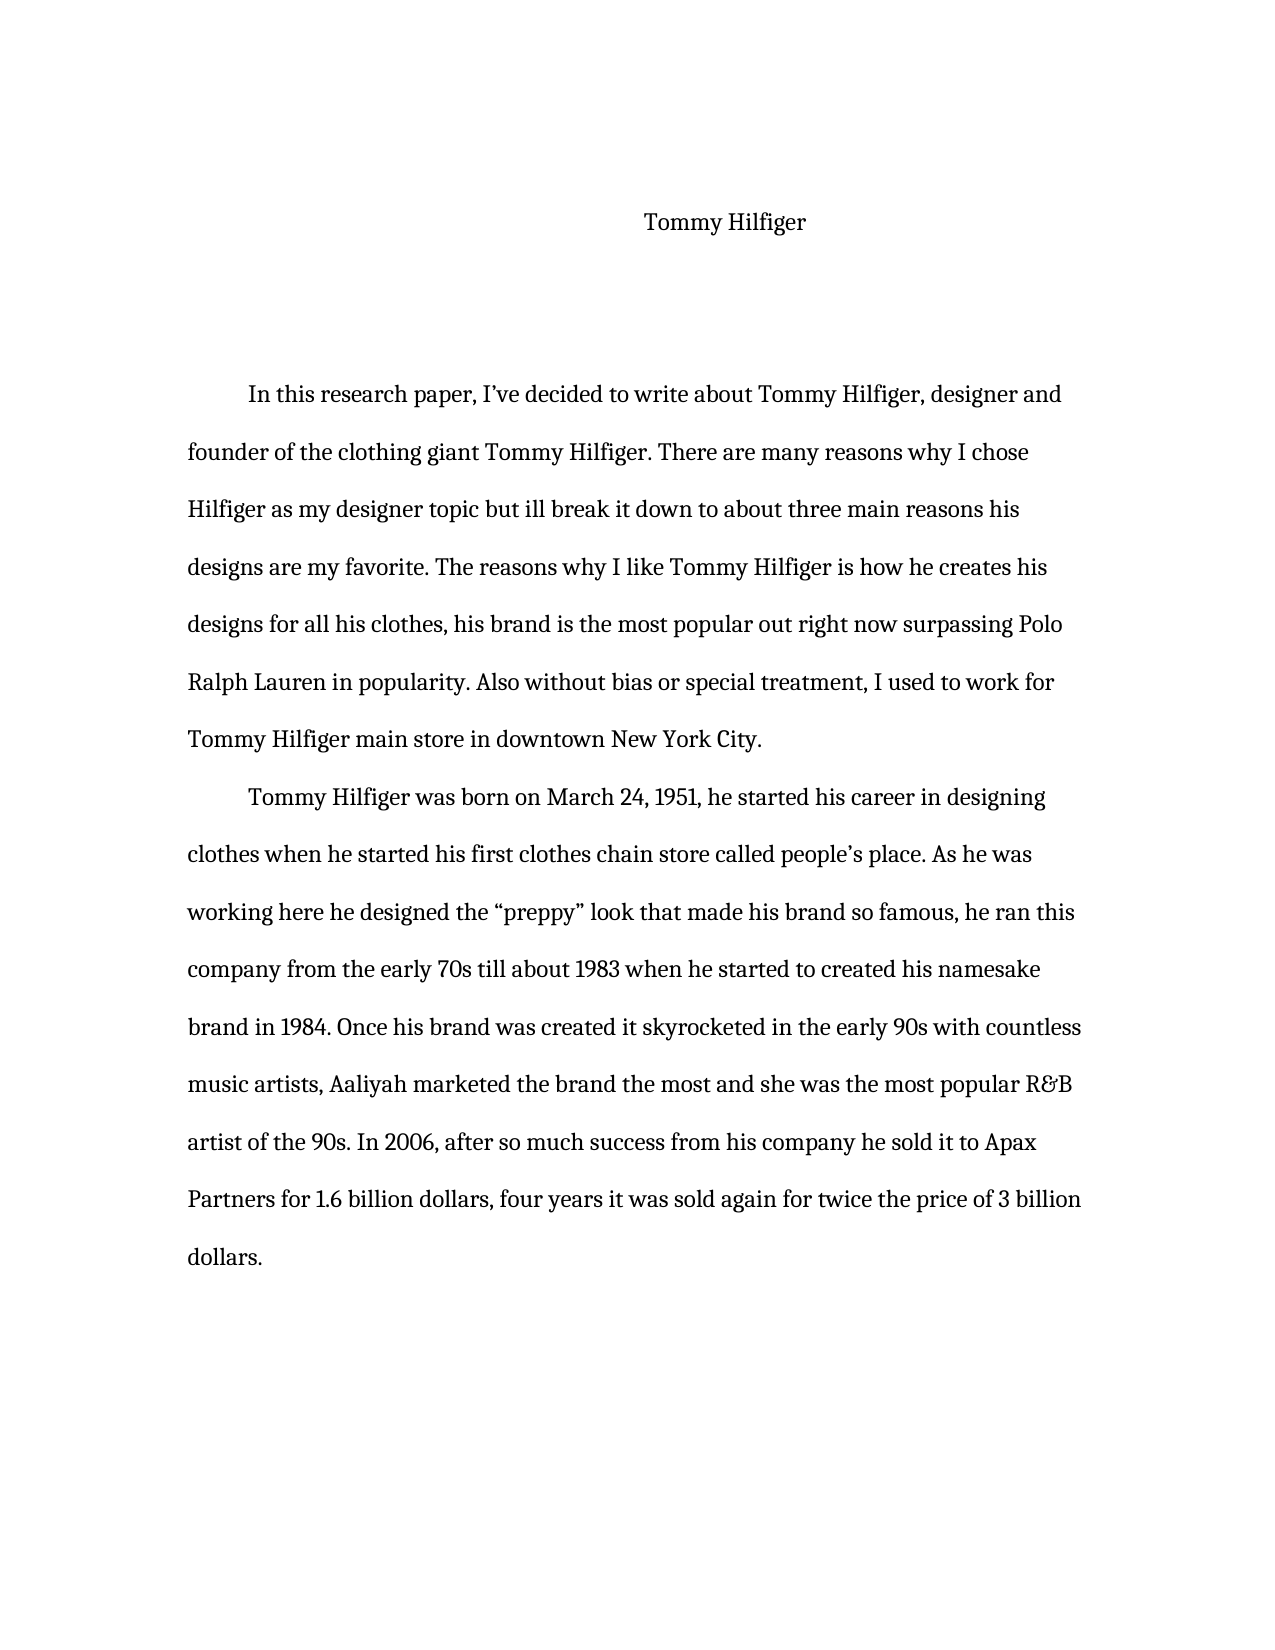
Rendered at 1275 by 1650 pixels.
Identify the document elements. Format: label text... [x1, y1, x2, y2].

text In this research paper, I’ve decided to write about Tommy Hilfiger, designer and founder of the clothing giant Tommy Hilfiger. There are many reasons why I chose Hilfiger as my designer topic but ill break it down to about three main reasons his designs are my favorite. The reasons why I like Tommy Hilfiger is how he creates his designs for all his clothes, his brand is the most popular out right now surpassing Polo Ralph Lauren in popularity. Also without bias or special treatment, I used to work for Tommy Hilfiger main store in downtown New York City. [187, 380, 1087, 754]
text Tommy Hilfiger [187, 207, 1087, 236]
text Tommy Hilfiger was born on March 24, 1951, he started his career in designing clothes when he started his first clothes chain store called people’s place. As he was working here he designed the “preppy” look that made his brand so famous, he ran this company from the early 70s till about 1983 when he started to created his namesake brand in 1984. Once his brand was created it skyrocketed in the early 90s with countless music artists, Aaliyah marketed the brand the most and she was the most popular R&B artist of the 90s. In 2006, after so much success from his company he sold it to Apax Partners for 1.6 billion dollars, four years it was sold again for twice the price of 3 billion dollars. [187, 782, 1087, 1271]
